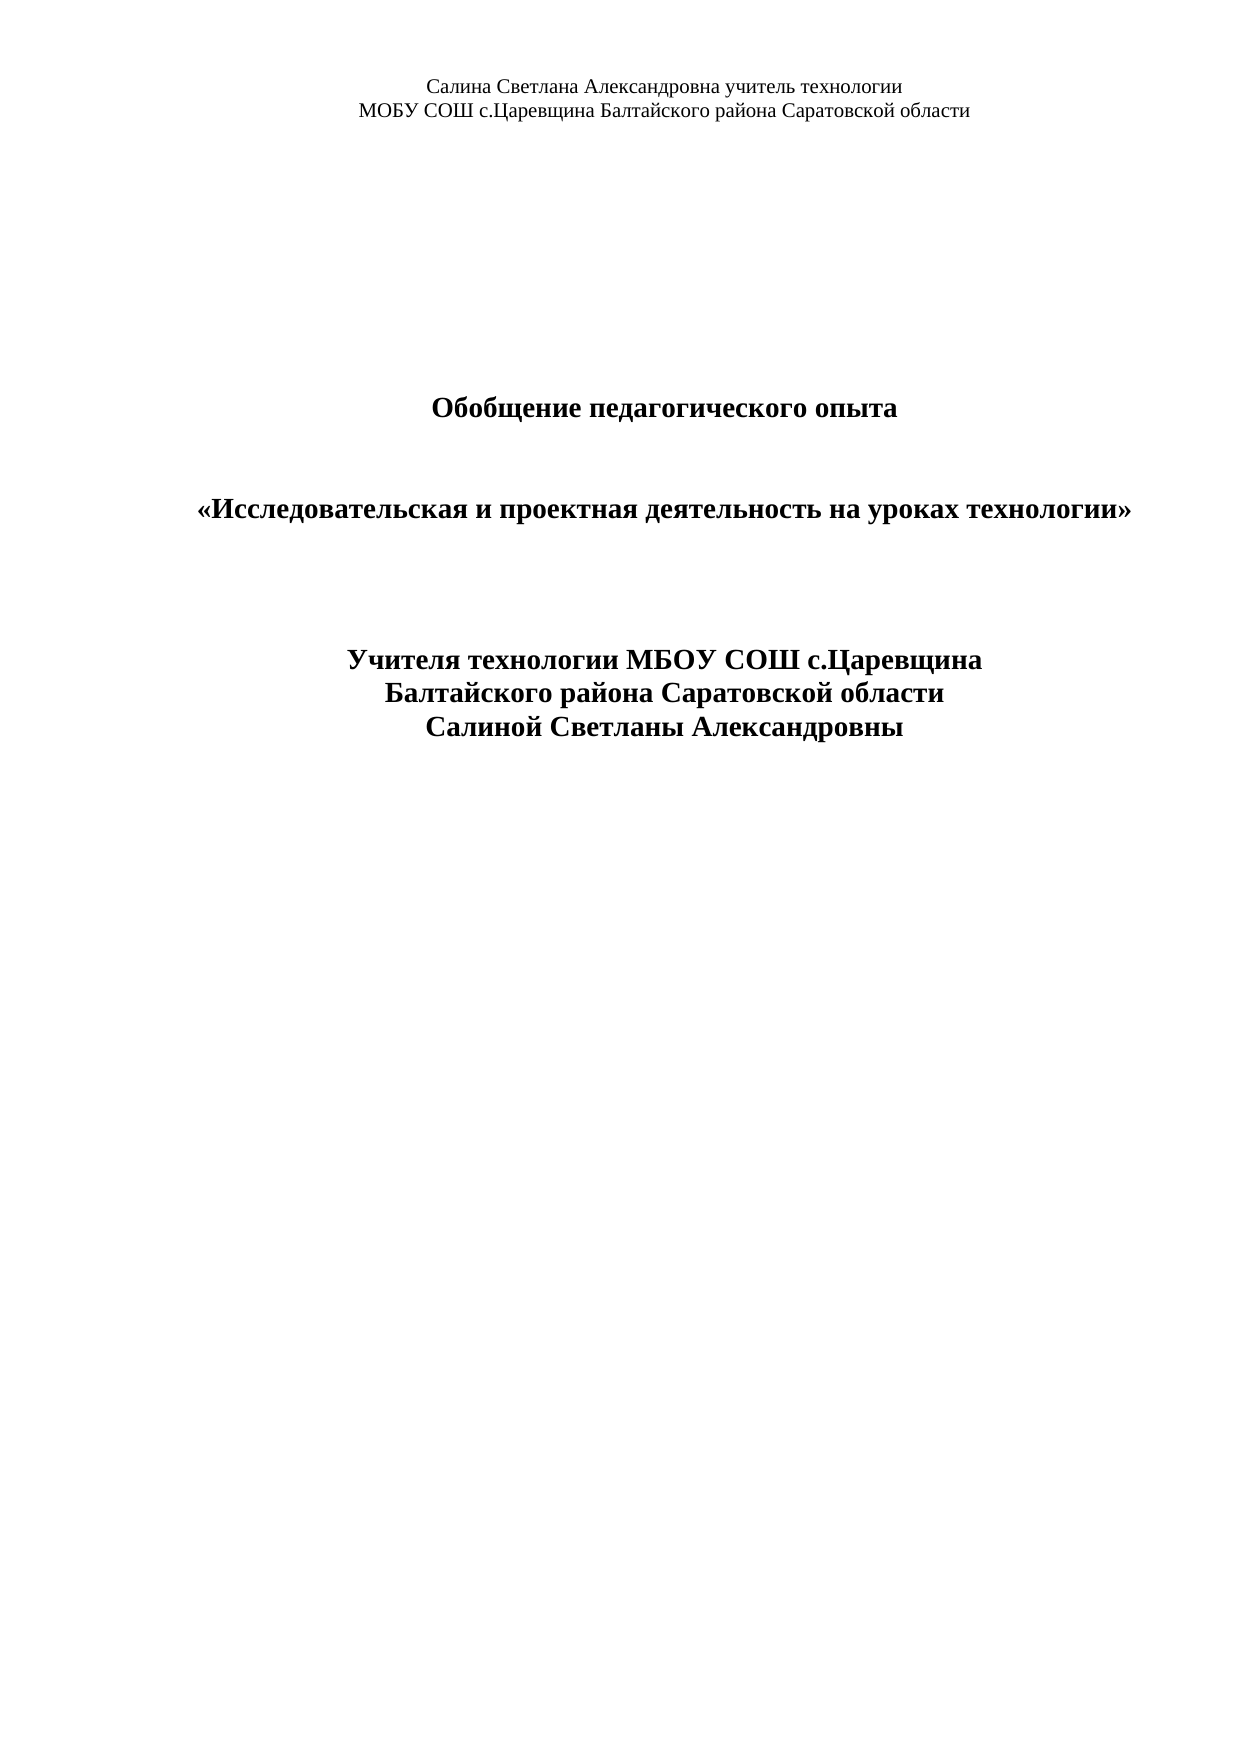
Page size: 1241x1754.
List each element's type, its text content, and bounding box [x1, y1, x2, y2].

text «Исследовательская и проектная деятельность на уроках технологии» [177, 491, 1152, 524]
text Салиной Светланы Александровны [177, 709, 1152, 742]
text Учителя технологии МБОУ СОШ с.Царевщина [177, 642, 1152, 675]
text Балтайского района Саратовской области [177, 675, 1152, 709]
text Обобщение педагогического опыта [177, 390, 1152, 424]
